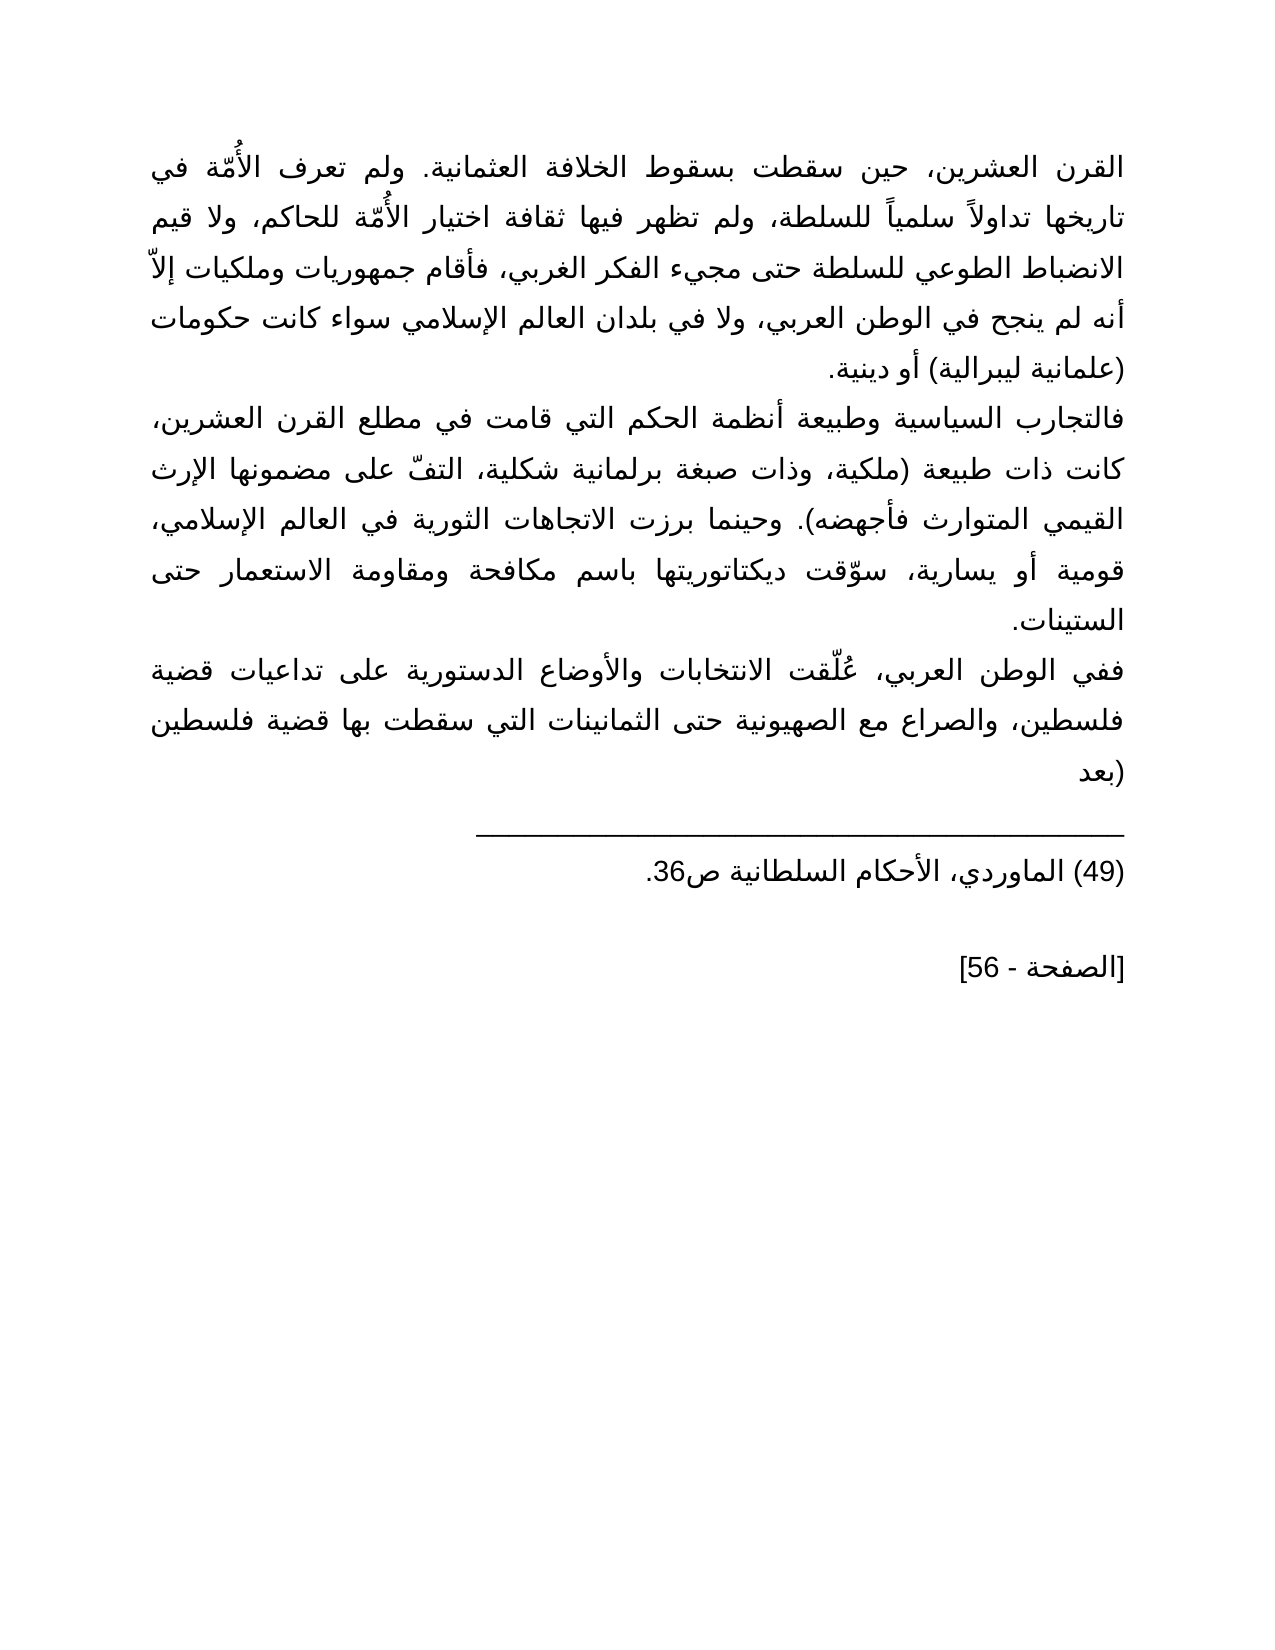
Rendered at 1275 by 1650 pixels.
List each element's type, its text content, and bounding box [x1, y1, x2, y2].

text ________________________________________ [150, 804, 1125, 838]
text (49) الماوردي، الأحكام السلطانية ص36. [150, 854, 1125, 888]
text فالتجارب السياسية وطبيعة أنظمة الحكم التي قامت في مطلع القرن العشرين، كانت ذات طبيعة (ملكية، وذات صبغة برلمانية شكلية، التفّ على مضمونها الإرث القيمي المتوارث فأجهضه). وحينما برزت الاتجاهات الثورية في العالم الإسلامي، قومية أو يسارية، سوّقت ديكتاتوريتها باسم مكافحة ومقاومة الاستعمار حتى الستينات. [150, 402, 1125, 636]
text ففي الوطن العربي، عُلّقت الانتخابات والأوضاع الدستورية على تداعيات قضية فلسطين، والصراع مع الصهيونية حتى الثمانينات التي سقطت بها قضية فلسطين (بعد [150, 653, 1125, 787]
text [الصفحة - 56] [150, 950, 1125, 984]
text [150, 150, 1125, 385]
